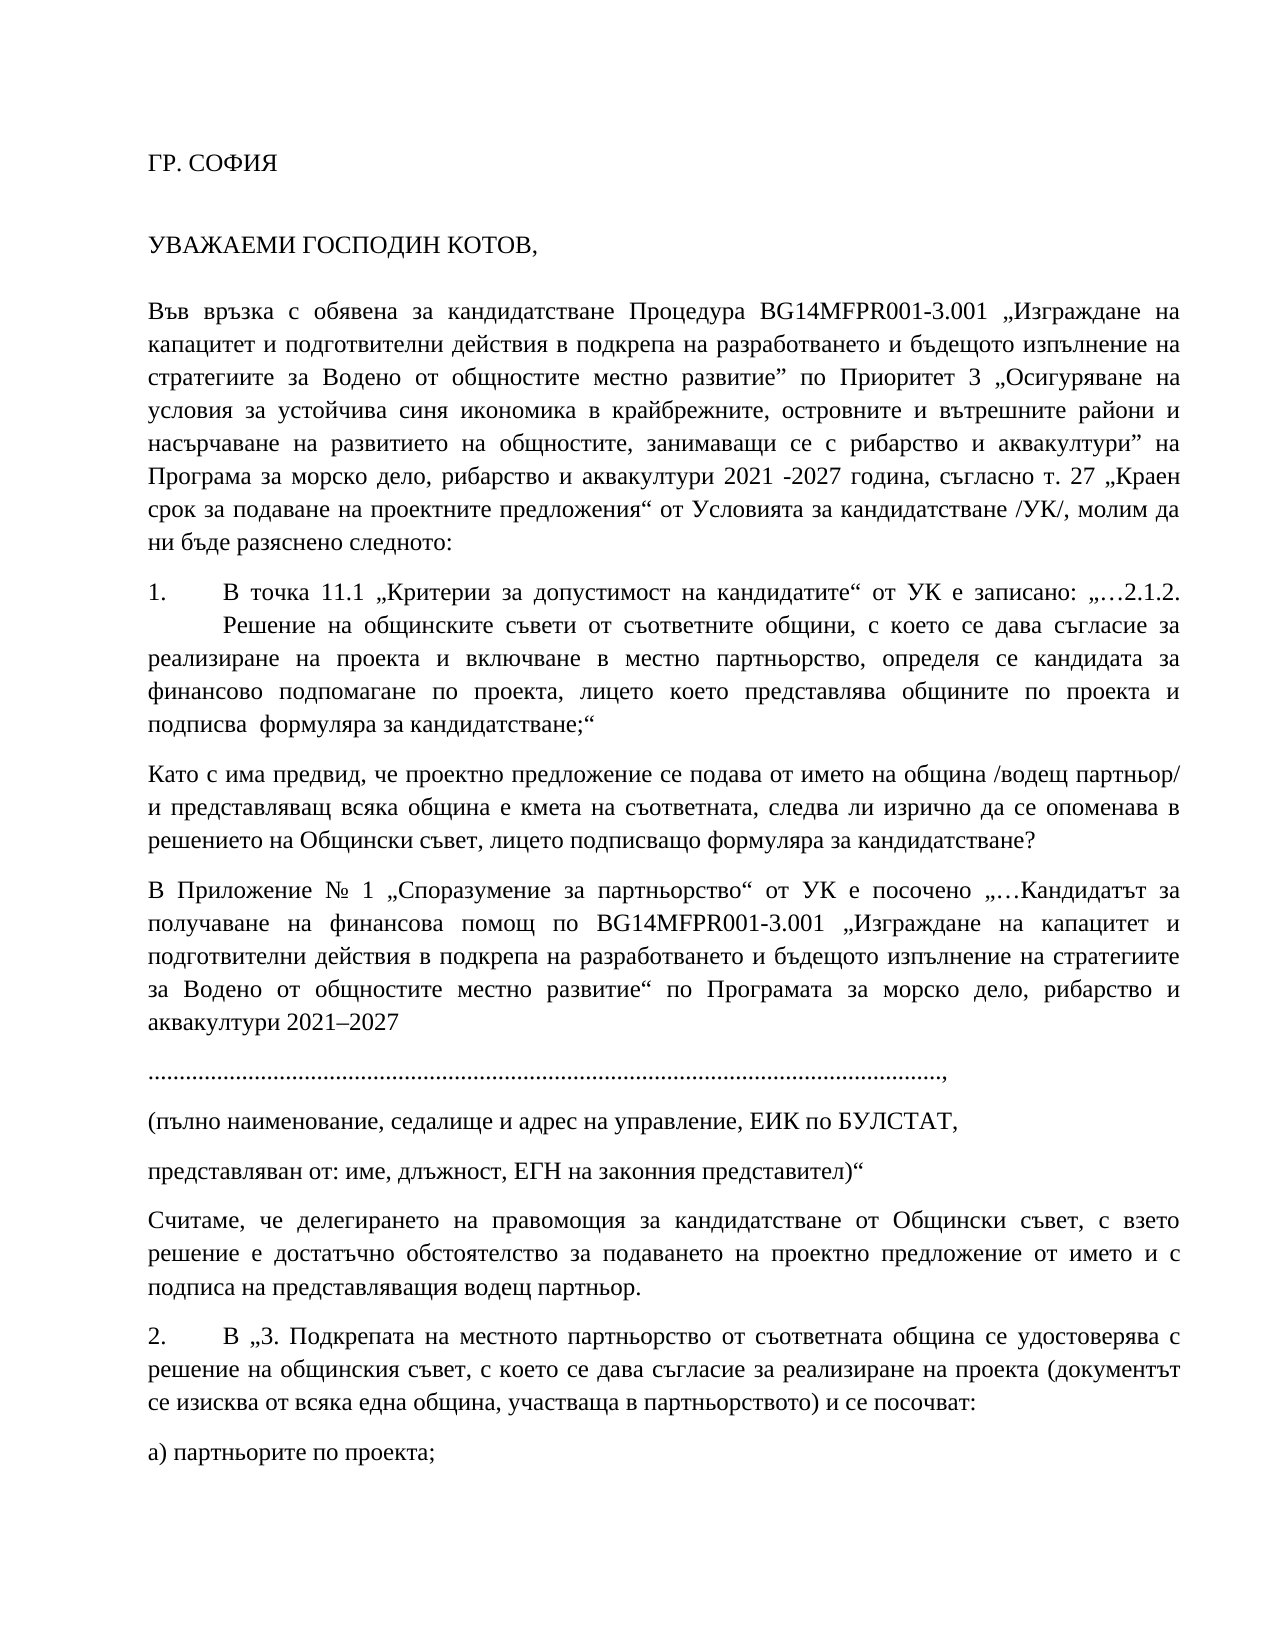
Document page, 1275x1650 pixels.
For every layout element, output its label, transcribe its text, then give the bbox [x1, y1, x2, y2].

text ..............................................................................................................................., [148, 1056, 1181, 1085]
text Като с има предвид, че проектно предложение се подава от името на община /водещ партньор/ и представляващ всяка община е кмета на съответната, следва ли изрично да се опоменава в решението на Общински съвет, лицето подписващо формуляра за кандидатстване? [148, 759, 1181, 854]
text УВАЖАЕМИ ГОСПОДИН КОТОВ, [148, 230, 1181, 259]
text ГР. СОФИЯ [148, 148, 1181, 176]
text Във връзка с обявена за кандидатстване Процедура BG14MFPR001-3.001 „Изграждане на капацитет и подготвителни действия в подкрепа на разработването и бъдещото изпълнение на стратегиите за Водено от общностите местно развитие” по Приоритет 3 „Осигуряване на условия за устойчива синя икономика в крайбрежните, островните и вътрешните райони и насърчаване на развитието на общностите, занимаващи се с рибарство и аквакултури” на Програма за морско дело, рибарство и аквакултури 2021 -2027 година, съгласно т. 27 „Краен срок за подаване на проектните предложения“ от Условията за кандидатстване /УК/, молим да ни бъде разяснено следното: [148, 296, 1181, 556]
text а) партньорите по проекта; [148, 1437, 1181, 1466]
text 2. В „3. Подкрепата на местното партньорство от съответната община се удостоверява с решение на общинския съвет, с което се дава съгласие за реализиране на проекта (документът се изисква от всяка една община, участваща в партньорството) и се посочват: [148, 1321, 1181, 1416]
text В Приложение № 1 „Споразумение за партньорство“ от УК е посочено „…Кандидатът за получаване на финансова помощ по BG14MFPR001-3.001 „Изграждане на капацитет и подготвителни действия в подкрепа на разработването и бъдещото изпълнение на стратегиите за Водено от общностите местно развитие“ по Програмата за морско дело, рибарство и аквакултури 2021–2027 [148, 875, 1181, 1036]
text представляван от: име, длъжност, ЕГН на законния представител)“ [148, 1156, 1181, 1184]
text Считаме, че делегирането на правомощия за кандидатстване от Общински съвет, с взето решение е достатъчно обстоятелство за подаването на проектно предложение от името и с подписа на представляващия водещ партньор. [148, 1206, 1181, 1300]
text 1. В точка 11.1 „Критерии за допустимост на кандидатите“ от УК е записано: „…2.1.2. Решение на общинските съвети от съответните общини, с което се дава съгласие за реализиране на проекта и включване в местно партньорство, определя се кандидата за финансово подпомагане по проекта, лицето което представлява общините по проекта и подписва формуляра за кандидатстване;“ [148, 577, 1181, 738]
text (пълно наименование, седалище и адрес на управление, ЕИК по БУЛСТАТ, [148, 1106, 1181, 1135]
